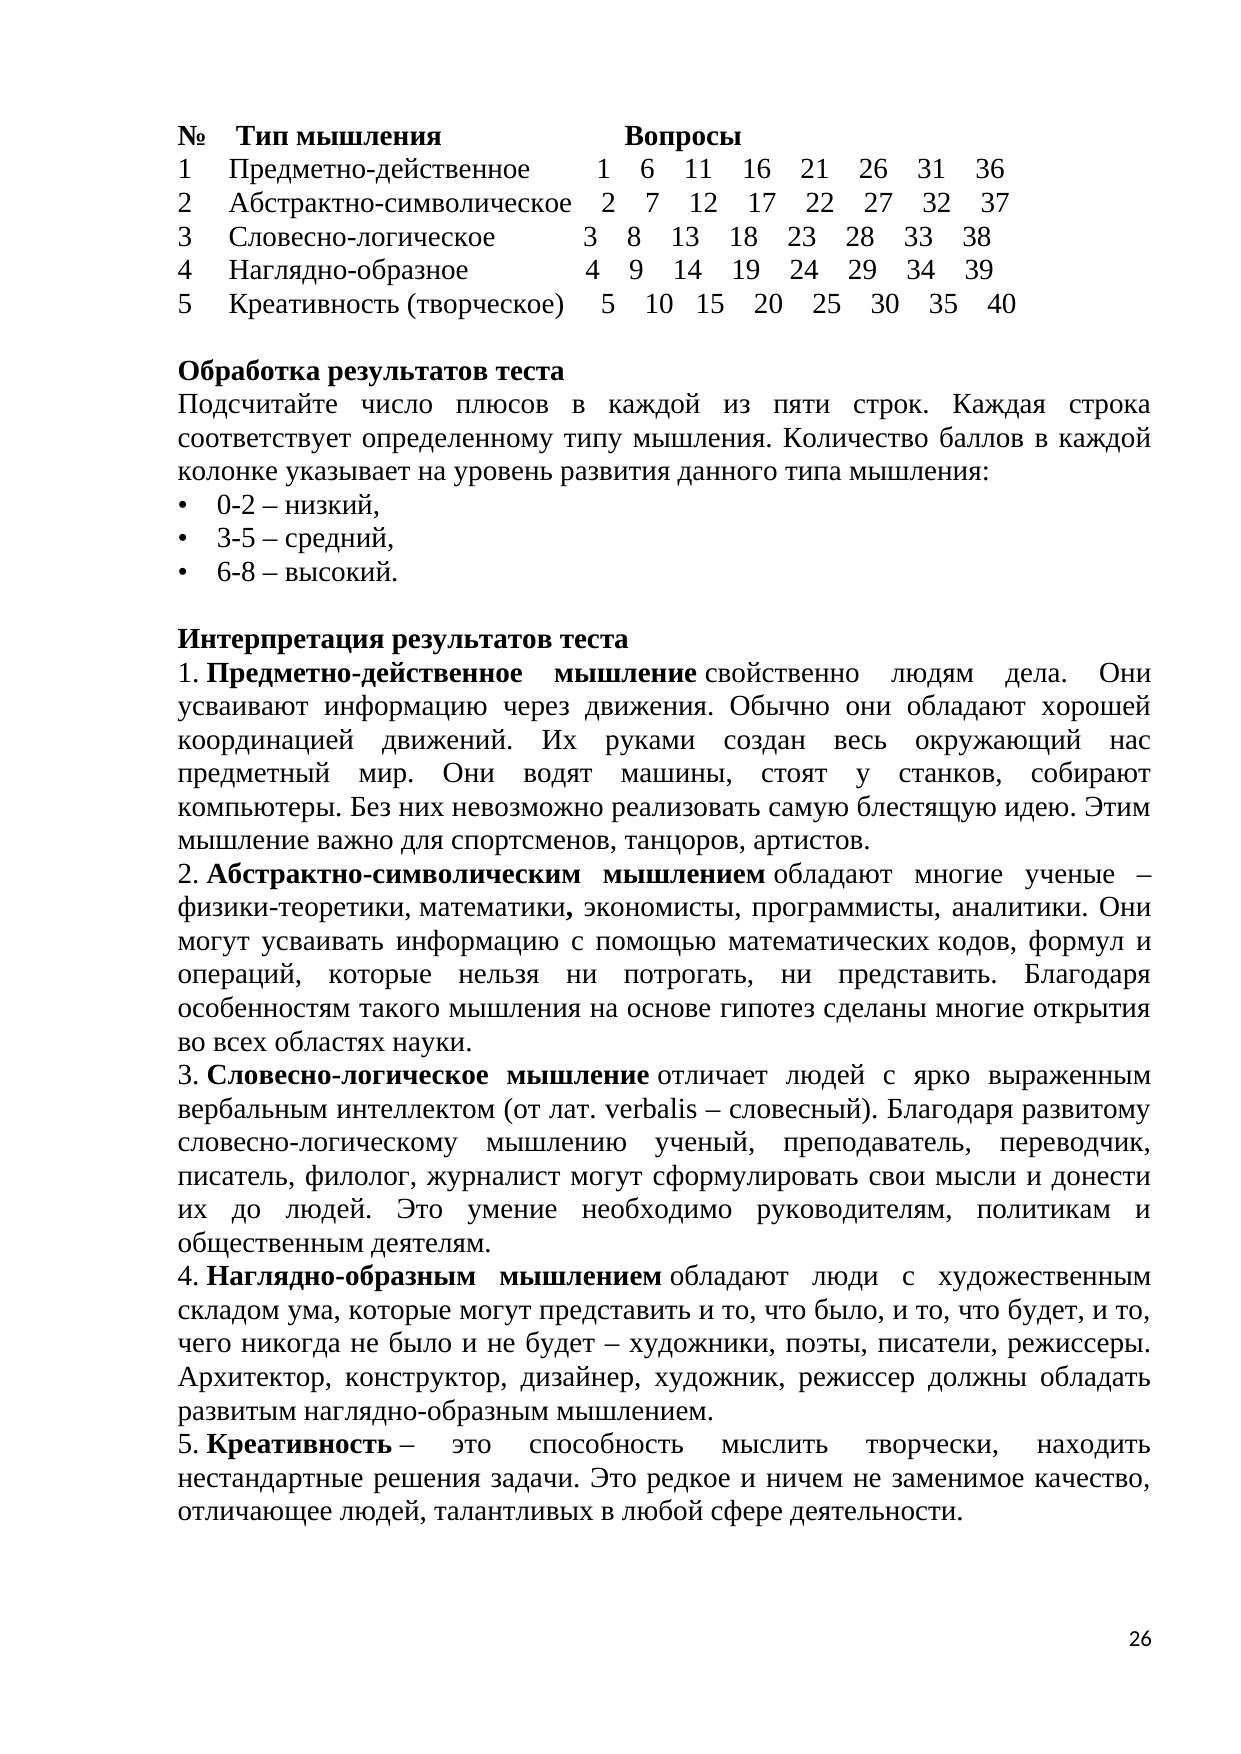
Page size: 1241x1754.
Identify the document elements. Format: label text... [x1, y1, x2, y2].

text Интерпретация результатов теста [177, 621, 1152, 655]
text № Тип мышления Вопросы 1 Предметно-действенное 1 6 11 16 21 26 31 36 2 Абстрактно-символическое 2 7 12 17 22 27 32 37 3 Словесно-логическое 3 8 13 18 23 28 33 38 4 Наглядно-образное 4 9 14 19 24 29 34 39 5 Креативность (творческое) 5 10 15 20 25 30 35 40 [177, 118, 1152, 319]
text 4. Наглядно-образным мышлением обладают люди с художественным складом ума, которые могут представить и то, что было, и то, что будет, и то, чего никогда не было и не будет – художники, поэты, писатели, режиссеры. Архитектор, конструктор, дизайнер, художник, режиссер должны обладать развитым наглядно-образным мышлением. [177, 1258, 1152, 1426]
text 5. Креативность – это способность мыслить творчески, находить нестандартные решения задачи. Это редкое и ничем не заменимое качество, отличающее людей, талантливых в любой сфере деятельности. [177, 1426, 1152, 1527]
text Подсчитайте число плюсов в каждой из пяти строк. Каждая строка соответствует определенному типу мышления. Количество баллов в каждой колонке указывает на уровень развития данного типа мышления: [177, 386, 1152, 487]
text Обработка результатов теста [177, 353, 1152, 386]
text 2. Абстрактно-символическим мышлением обладают многие ученые – физики-теоретики, математики, экономисты, программисты, аналитики. Они могут усваивать информацию с помощью математических кодов, формул и операций, которые нельзя ни потрогать, ни представить. Благодаря особенностям такого мышления на основе гипотез сделаны многие открытия во всех областях науки. [177, 856, 1152, 1057]
text • 0-2 – низкий, • 3-5 – средний, • 6-8 – высокий. [177, 487, 1152, 588]
text 3. Словесно-логическое мышление отличает людей с ярко выраженным вербальным интеллектом (от лат. verbalis – словесный). Благодаря развитому словесно-логическому мышлению ученый, преподаватель, переводчик, писатель, филолог, журналист могут сформулировать свои мысли и донести их до людей. Это умение необходимо руководителям, политикам и общественным деятелям. [177, 1057, 1152, 1258]
text 1. Предметно-действенное мышление свойственно людям дела. Они усваивают информацию через движения. Обычно они обладают хорошей координацией движений. Их руками создан весь окружающий нас предметный мир. Они водят машины, стоят у станков, собирают компьютеры. Без них невозможно реализовать самую блестящую идею. Этим мышление важно для спортсменов, танцоров, артистов. [177, 655, 1152, 856]
